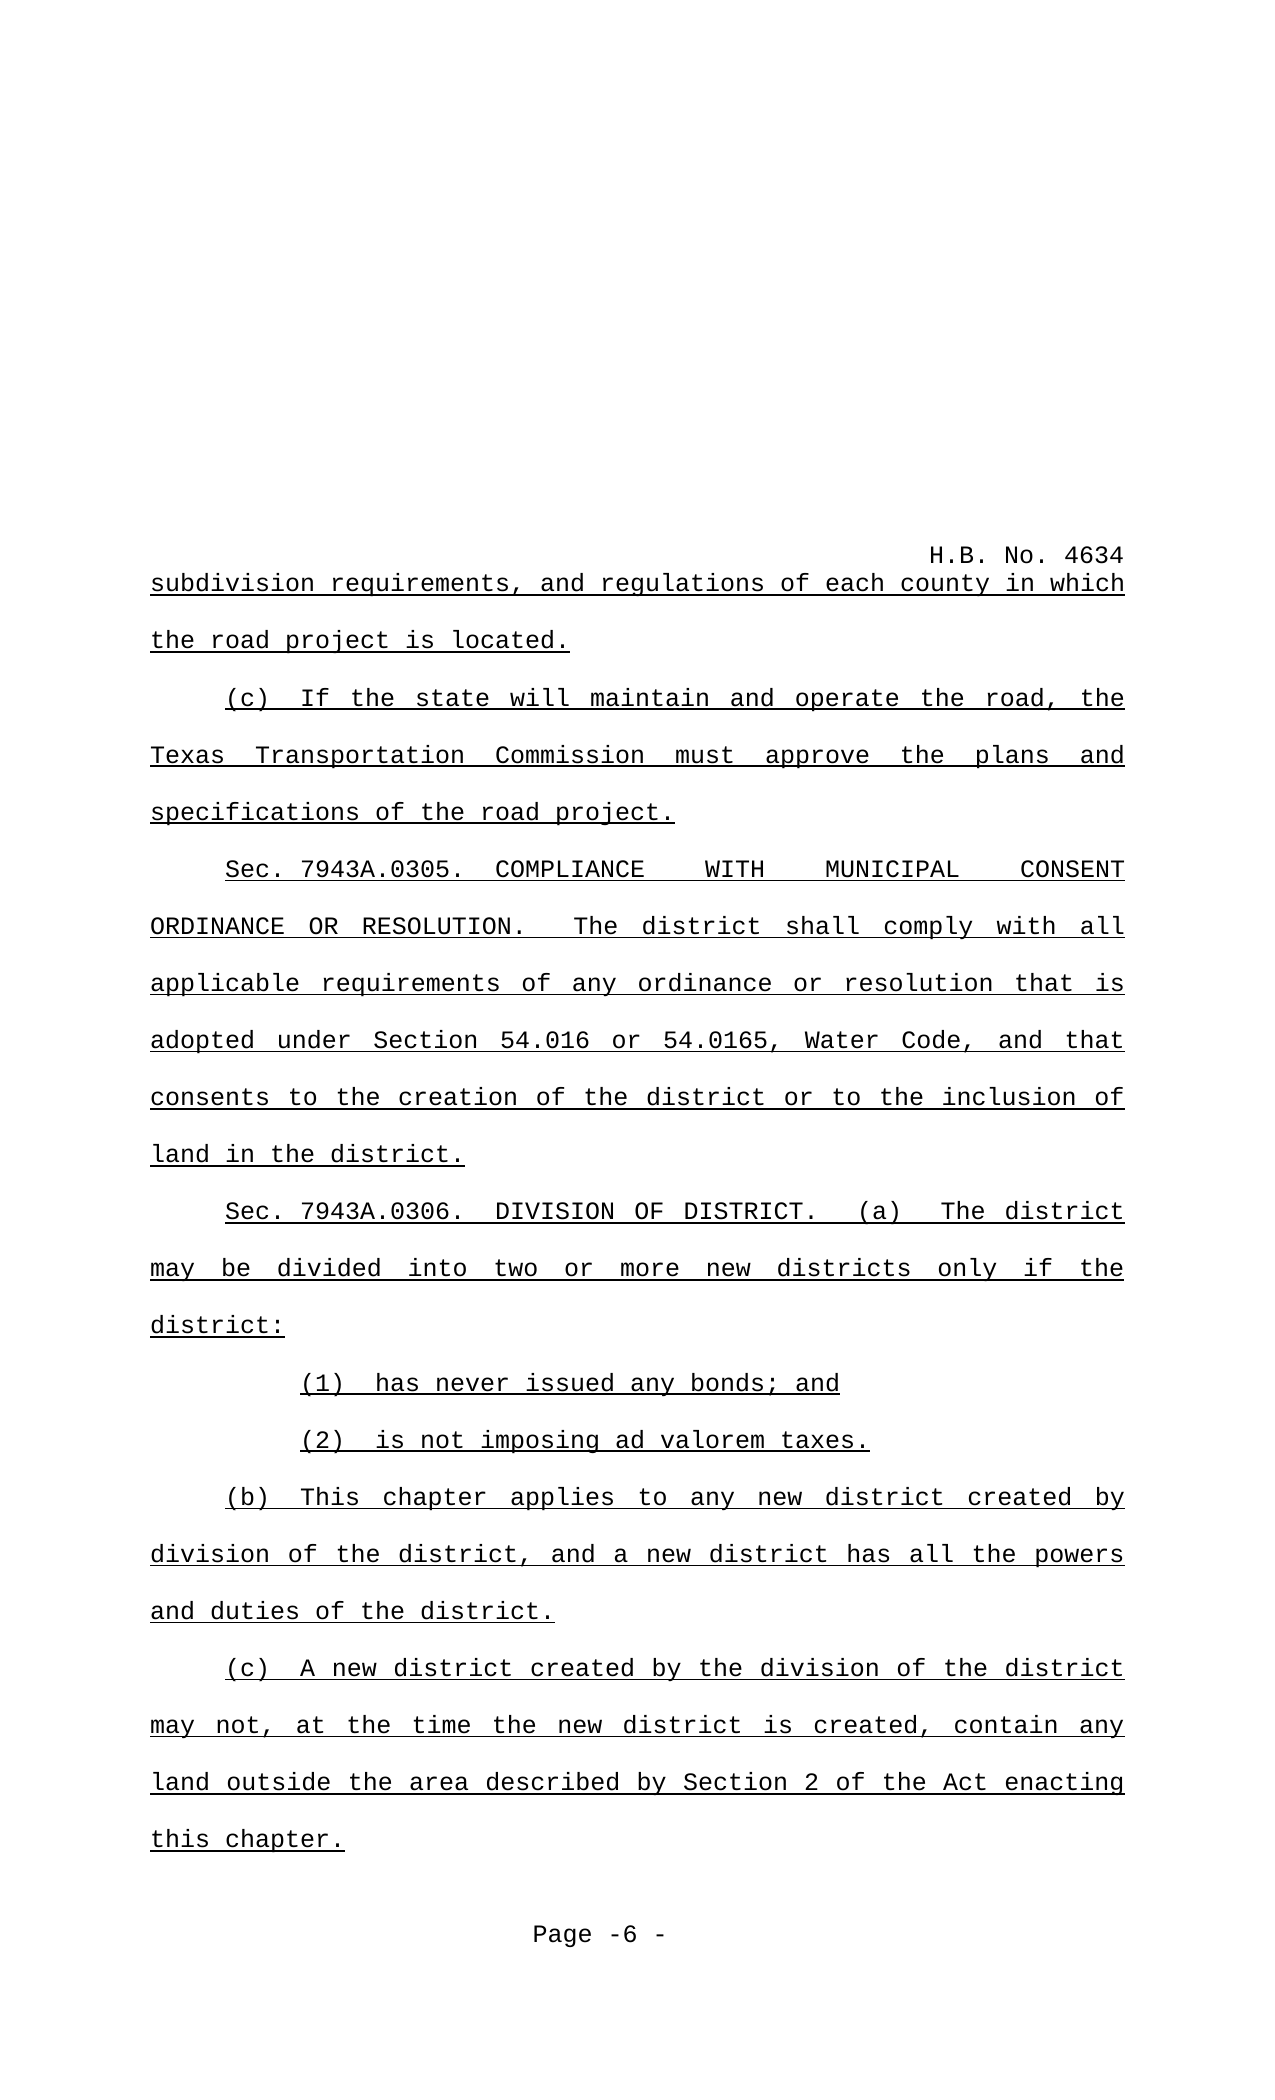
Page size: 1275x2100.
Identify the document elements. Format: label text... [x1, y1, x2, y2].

text (2) is not imposing ad valorem taxes. [150, 1427, 1125, 1456]
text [150, 571, 1125, 594]
text Sec. 7943A.0305. COMPLIANCE WITH MUNICIPAL CONSENT ORDINANCE OR RESOLUTION. The district shall comply with all applicable requirements of any ordinance or resolution that is adopted under Section 54.016 or 54.0165, Water Code, and that consents to the creation of the district or to the inclusion of land in the district. [150, 995, 1125, 1051]
text (b) This chapter applies to any new district created by division of the district, and a new district has all the powers and duties of the district. [150, 1566, 1125, 1627]
text Sec. 7943A.0305. COMPLIANCE WITH MUNICIPAL CONSENT ORDINANCE OR RESOLUTION. The district shall comply with all applicable requirements of any ordinance or resolution that is adopted under Section 54.016 or 54.0165, Water Code, and that consents to the creation of the district or to the inclusion of land in the district. [150, 938, 1125, 994]
text (1) has never issued any bonds; and [150, 1370, 1125, 1398]
text (c) If the state will maintain and operate the road, the Texas Transportation Commission must approve the plans and specifications of the road project. [150, 767, 1125, 828]
text (c) A new district created by the division of the district may not, at the time the new district is created, contain any land outside the area described by Section 2 of the Act enacting this chapter. [150, 1737, 1125, 1793]
text Sec. 7943A.0305. COMPLIANCE WITH MUNICIPAL CONSENT ORDINANCE OR RESOLUTION. The district shall comply with all applicable requirements of any ordinance or resolution that is adopted under Section 54.016 or 54.0165, Water Code, and that consents to the creation of the district or to the inclusion of land in the district. [150, 1110, 1125, 1170]
text (c) A new district created by the division of the district may not, at the time the new district is created, contain any land outside the area described by Section 2 of the Act enacting this chapter. [150, 1795, 1125, 1855]
text (c) A new district created by the division of the district may not, at the time the new district is created, contain any land outside the area described by Section 2 of the Act enacting this chapter. [150, 1655, 1125, 1736]
text (b) This chapter applies to any new district created by division of the district, and a new district has all the powers and duties of the district. [150, 1484, 1125, 1565]
text Sec. 7943A.0305. COMPLIANCE WITH MUNICIPAL CONSENT ORDINANCE OR RESOLUTION. The district shall comply with all applicable requirements of any ordinance or resolution that is adopted under Section 54.016 or 54.0165, Water Code, and that consents to the creation of the district or to the inclusion of land in the district. [150, 856, 1125, 937]
text Sec. 7943A.0305. COMPLIANCE WITH MUNICIPAL CONSENT ORDINANCE OR RESOLUTION. The district shall comply with all applicable requirements of any ordinance or resolution that is adopted under Section 54.016 or 54.0165, Water Code, and that consents to the creation of the district or to the inclusion of land in the district. [150, 1052, 1125, 1108]
text (c) If the state will maintain and operate the road, the Texas Transportation Commission must approve the plans and specifications of the road project. [150, 685, 1125, 765]
text Sec. 7943A.0306. DIVISION OF DISTRICT. (a) The district may be divided into two or more new districts only if the district: [150, 1199, 1125, 1341]
